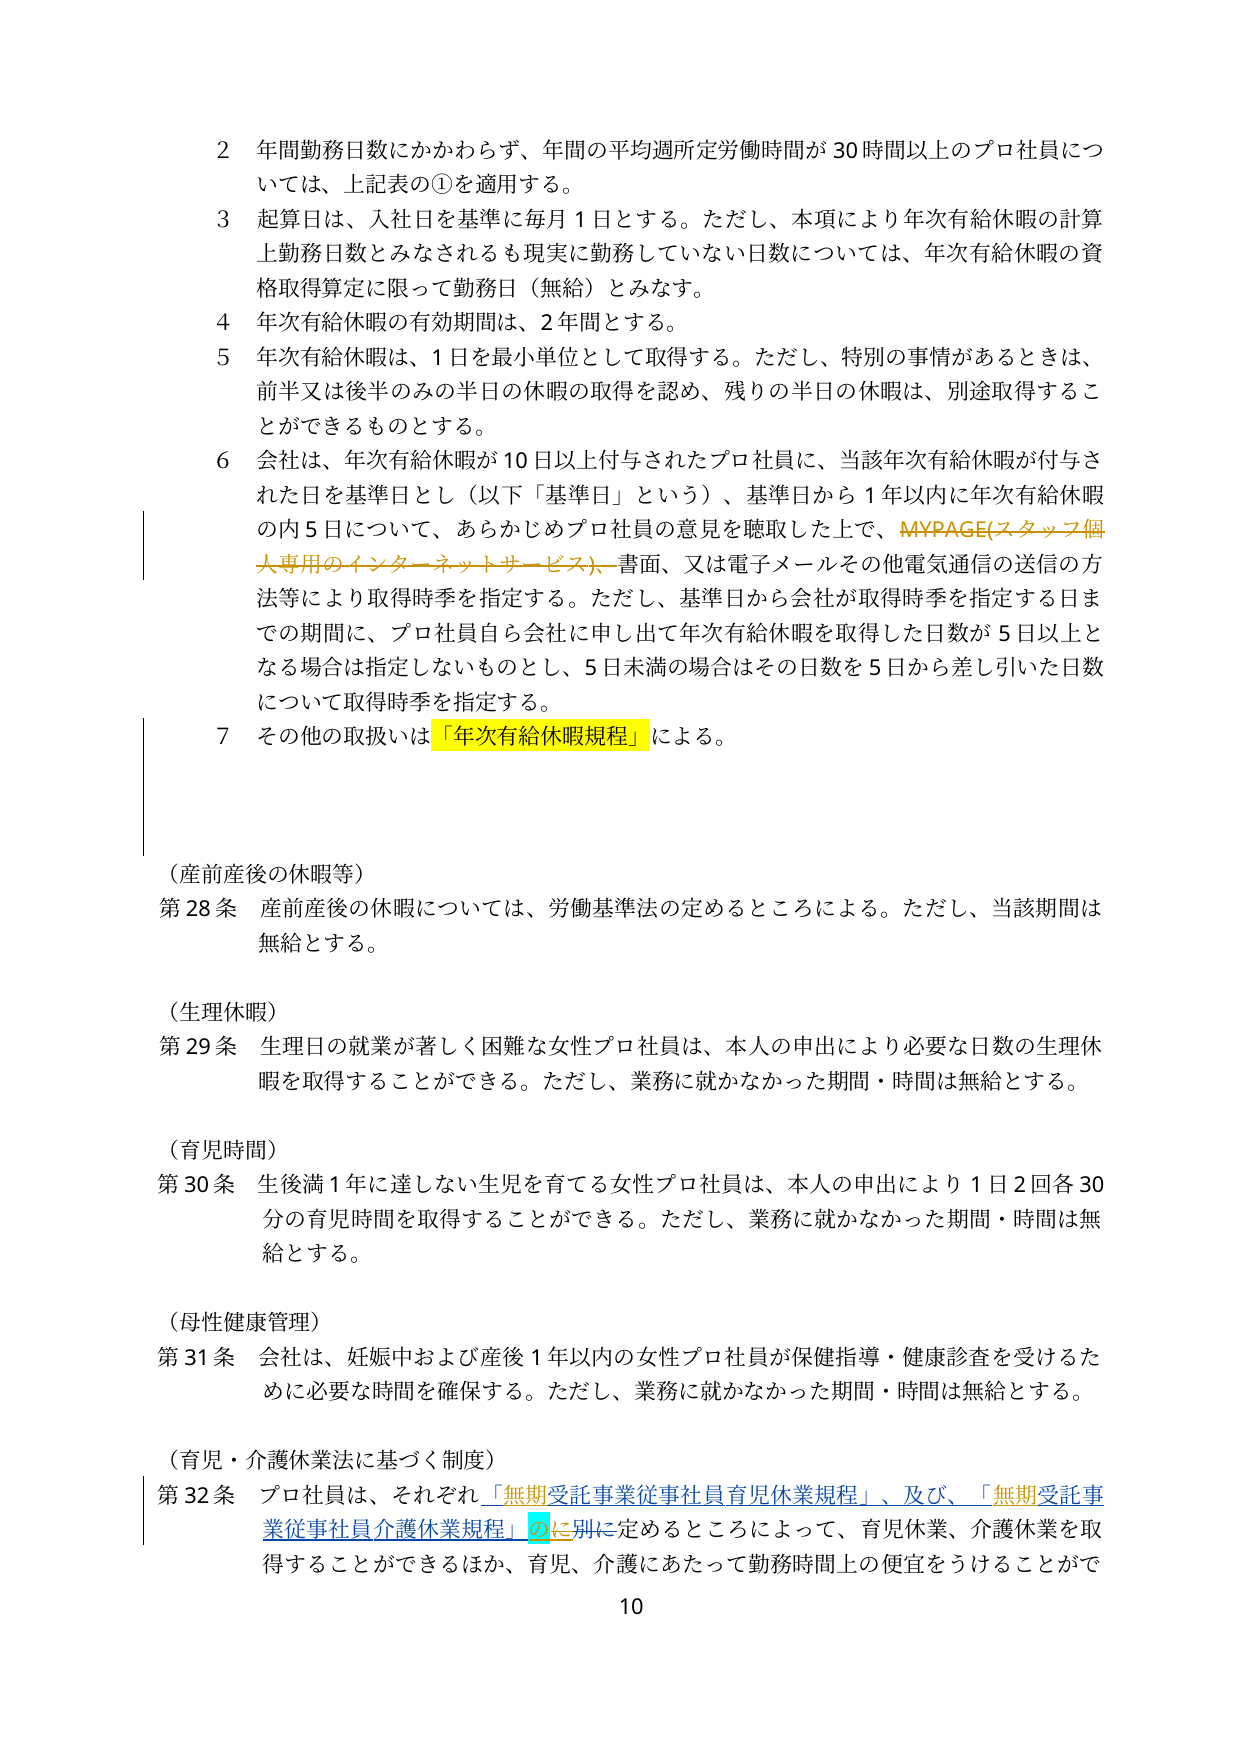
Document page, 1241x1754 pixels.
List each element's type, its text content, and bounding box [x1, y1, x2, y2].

text ２ 年間勤務日数にかかわらず、年間の平均週所定労働時間が30時間以上のプロ社員については、上記表の①を適用する。 [212, 132, 1104, 201]
text （母性健康管理） [157, 1304, 1104, 1338]
text 第29条 生理日の就業が著しく困難な女性プロ社員は、本人の申出により必要な日数の生理休暇を取得することができる。ただし、業務に就かなかった期間・時間は無給とする。 [159, 1028, 1104, 1097]
text （育児時間） [157, 1132, 1104, 1166]
text （育児・介護休業法に基づく制度） [157, 1442, 1104, 1476]
text （産前産後の休暇等） [157, 856, 1104, 890]
text 第30条 生後満1年に達しない生児を育てる女性プロ社員は、本人の申出により1日2回各30分の育児時間を取得することができる。ただし、業務に就かなかった期間・時間は無給とする。 [157, 1166, 1104, 1269]
text ７ その他の取扱いは「年次有給休暇規程」による。 [212, 718, 1104, 752]
text ４ 年次有給休暇の有効期間は、2年間とする。 [212, 304, 1104, 338]
text 第28条 産前産後の休暇については、労働基準法の定めるところによる。ただし、当該期間は無給とする。 [159, 890, 1104, 959]
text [157, 1476, 1104, 1580]
text ５ 年次有給休暇は、1日を最小単位として取得する。ただし、特別の事情があるときは、前半又は後半のみの半日の休暇の取得を認め、残りの半日の休暇は、別途取得することができるものとする。 [212, 338, 1104, 442]
text ３ 起算日は、入社日を基準に毎月1日とする。ただし、本項により年次有給休暇の計算上勤務日数とみなされるも現実に勤務していない日数については、年次有給休暇の資格取得算定に限って勤務日（無給）とみなす。 [212, 201, 1104, 304]
text ６ 会社は、年次有給休暇が10日以上付与されたプロ社員に、当該年次有給休暇が付与された日を基準日とし（以下「基準日」という）、基準日から1年以内に年次有給休暇の内5日について、あらかじめプロ社員の意見を聴取した上で、書面、又は電子メールその他電気通信の送信の方法等により取得時季を指定する。ただし、基準日から会社が取得時季を指定する日までの期間に、プロ社員自ら会社に申し出て年次有給休暇を取得した日数が5日以上となる場合は指定しないものとし、5日未満の場合はその日数を5日から差し引いた日数について取得時季を指定する。 [212, 442, 1104, 718]
text 第31条 会社は、妊娠中および産後1年以内の女性プロ社員が保健指導・健康診査を受けるために必要な時間を確保する。ただし、業務に就かなかった期間・時間は無給とする。 [157, 1338, 1104, 1407]
text （生理休暇） [157, 994, 1104, 1028]
